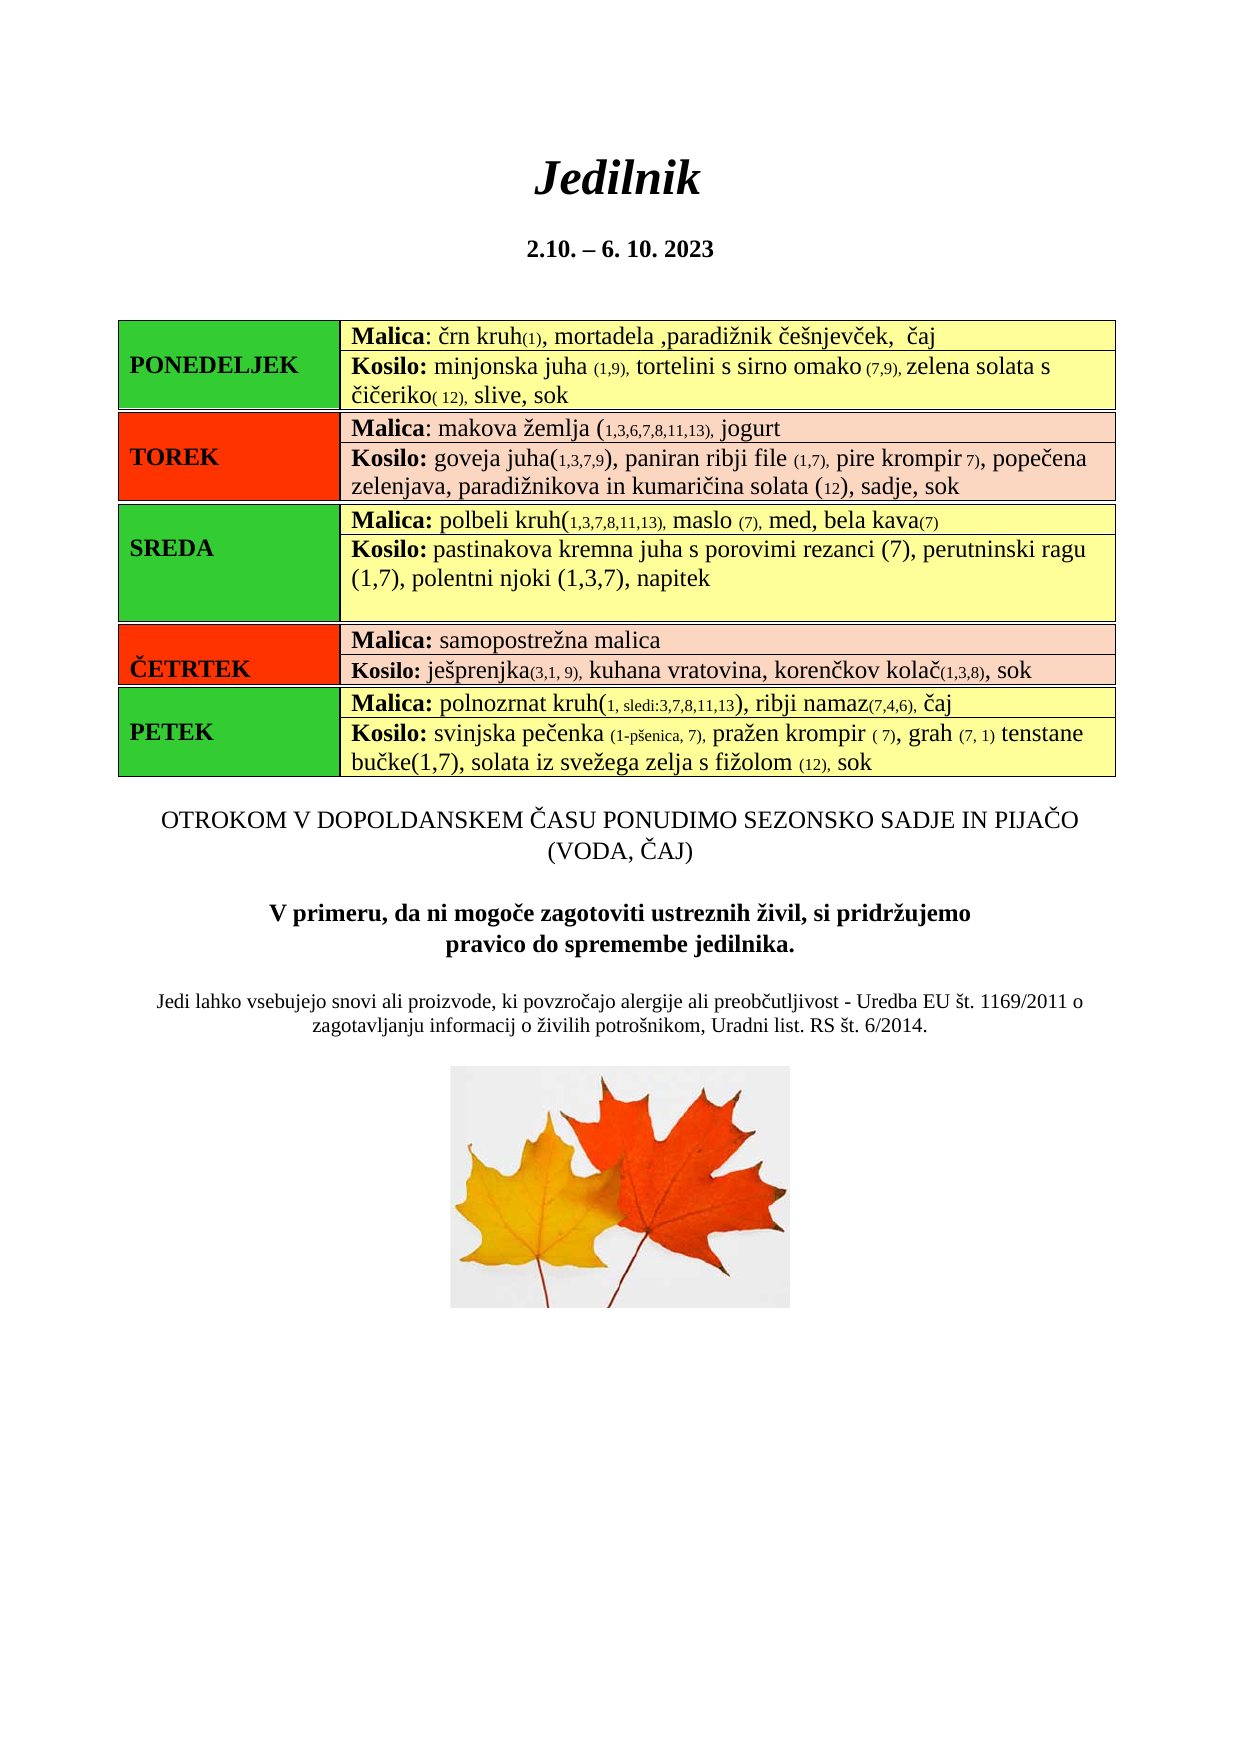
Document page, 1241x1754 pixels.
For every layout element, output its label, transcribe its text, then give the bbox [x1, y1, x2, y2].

table_header PETEK [119, 688, 339, 776]
table_header Malica: polbeli kruh(1,3,7,8,11,13), maslo (7), med, bela kava(7) [341, 505, 1115, 533]
text V primeru, da ni mogoče zagotoviti ustreznih živil, si pridržujemo [148, 898, 1093, 927]
table_header Malica: makova žemlja (1,3,6,7,8,11,13), jogurt [341, 413, 1115, 442]
table_cell Kosilo: pastinakova kremna juha s porovimi rezanci (7), perutninski ragu (1,7), polentni njoki (1,3,7), napitek [341, 535, 1115, 621]
table_cell Kosilo: svinjska pečenka (1-pšenica, 7), pražen krompir ( 7), grah (7, 1) tenstane bučke(1,7), solata iz svežega zelja s fižolom (12), sok [341, 718, 1115, 776]
text Jedilnik [148, 148, 1093, 205]
table_header Malica: polnozrnat kruh(1, sledi:3,7,8,11,13), ribji namaz(7,4,6), čaj [341, 688, 1115, 717]
table_cell Kosilo: minjonska juha (1,9), tortelini s sirno omako (7,9), zelena solata s čičeriko( 12), slive, sok [341, 351, 1115, 408]
table_cell Kosilo: ješprenjka(3,1, 9), kuhana vratovina, korenčkov kolač(1,3,8), sok [341, 655, 1115, 684]
picture [450, 1066, 790, 1308]
text pravico do spremembe jedilnika. [148, 929, 1093, 958]
table_header SREDA [119, 505, 339, 621]
text OTROKOM V DOPOLDANSKEM ČASU PONUDIMO SEZONSKO SADJE IN PIJAČO (VODA, ČAJ) [148, 805, 1093, 865]
table_header Malica: samopostrežna malica [341, 625, 1115, 654]
table_header Malica: črn kruh(1), mortadela ,paradižnik češnjevček, čaj [341, 321, 1115, 350]
table_cell Kosilo: goveja juha(1,3,7,9), paniran ribji file (1,7), pire krompir 7), popečena zelenjava, paradižnikova in kumaričina solata (12), sadje, sok [341, 443, 1115, 500]
table_header ČETRTEK [119, 625, 339, 684]
table_header TOREK [119, 413, 339, 500]
table_header PONEDELJEK [119, 321, 339, 408]
text 2.10. – 6. 10. 2023 [148, 234, 1093, 263]
text Jedi lahko vsebujejo snovi ali proizvode, ki povzročajo alergije ali preobčutljivost - Uredba EU št. 1169/2011 o zagotavljanju informacij o živilih potrošnikom, Uradni list. RS št. 6/2014. [148, 989, 1093, 1037]
